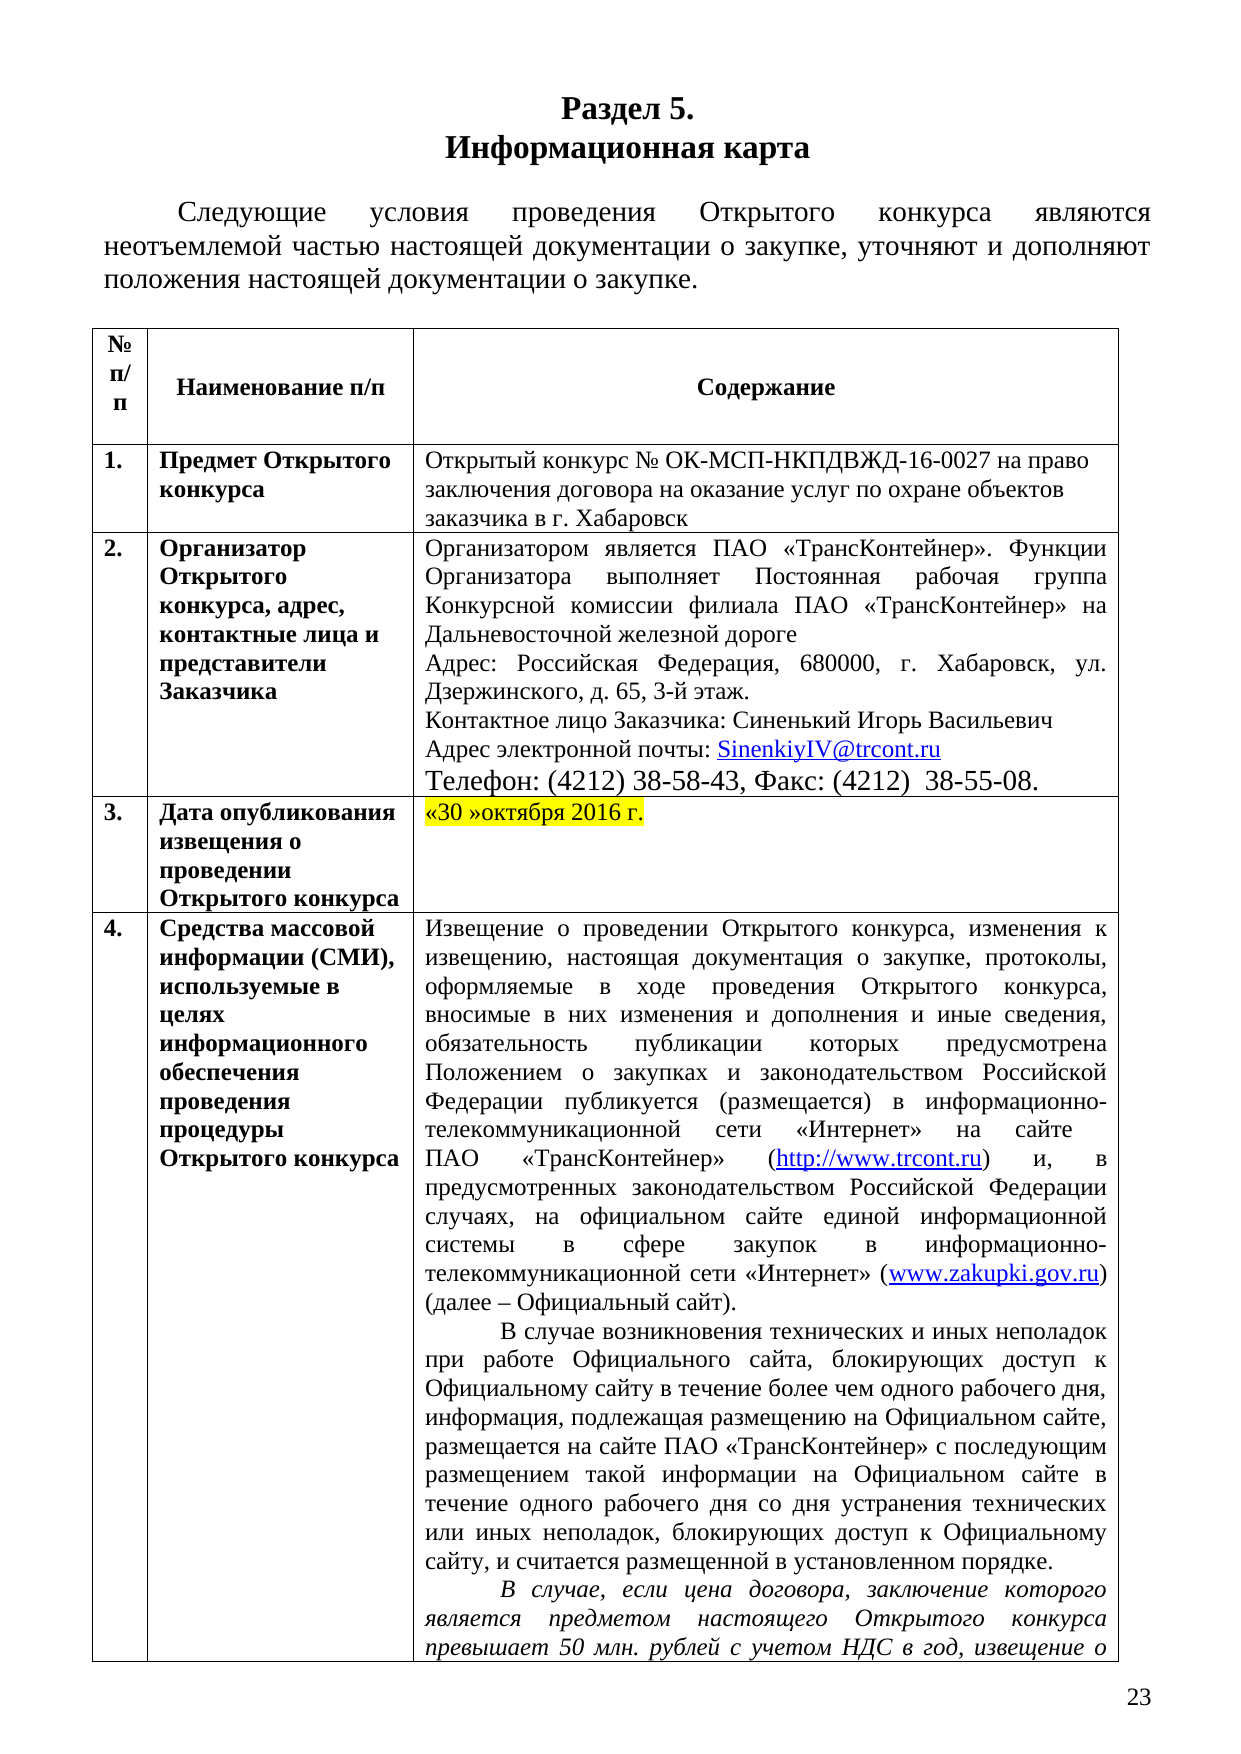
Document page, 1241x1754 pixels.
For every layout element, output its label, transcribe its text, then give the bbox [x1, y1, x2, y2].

table_cell 3. [93, 797, 147, 912]
table_cell Дата опубликования извещения о проведении Открытого конкурса [148, 797, 413, 912]
table_cell Открытый конкурс № ОК-МСП-НКПДВЖД-16-0027 на право заключения договора на оказание услуг по охране объектов заказчика в г. Хабаровск [414, 445, 1118, 532]
text Следующие условия проведения Открытого конкурса являются неотъемлемой частью настоящей документации о закупке, уточняют и дополняют положения настоящей документации о закупке. [103, 194, 1152, 295]
table_cell 4. [93, 913, 147, 1661]
table_cell Организатором является ПАО «ТрансКонтейнер». Функции Организатора выполняет Постоянная рабочая группа Конкурсной комиссии филиала ПАО «ТрансКонтейнер» на Дальневосточной железной дороге Адрес: Российская Федерация, 680000, г. Хабаровск, ул. Дзержинского, д. 65, 3-й этаж. Контактное лицо Заказчика: Синенький Игорь Васильевич Адрес электронной почты: SinenkiyIV@trcont.ru Телефон: (4212) 38-58-43, Факс: (4212) 38-55-08. [414, 533, 1118, 796]
table_cell 1. [93, 445, 147, 532]
subtitle Раздел 5. [103, 89, 1152, 127]
table_header Содержание [414, 329, 1118, 444]
table_cell 2. [93, 533, 147, 796]
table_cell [148, 913, 413, 1661]
table_cell Организатор Открытого конкурса, адрес, контактные лица и представители Заказчика [148, 533, 413, 796]
table_header № п/п [93, 329, 147, 444]
subtitle Информационная карта [103, 127, 1152, 165]
table_cell «30 »октября 2016 г. [414, 797, 1118, 912]
table_header Наименование п/п [148, 329, 413, 444]
table_cell Предмет Открытого конкурса [148, 445, 413, 532]
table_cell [414, 913, 1118, 1661]
